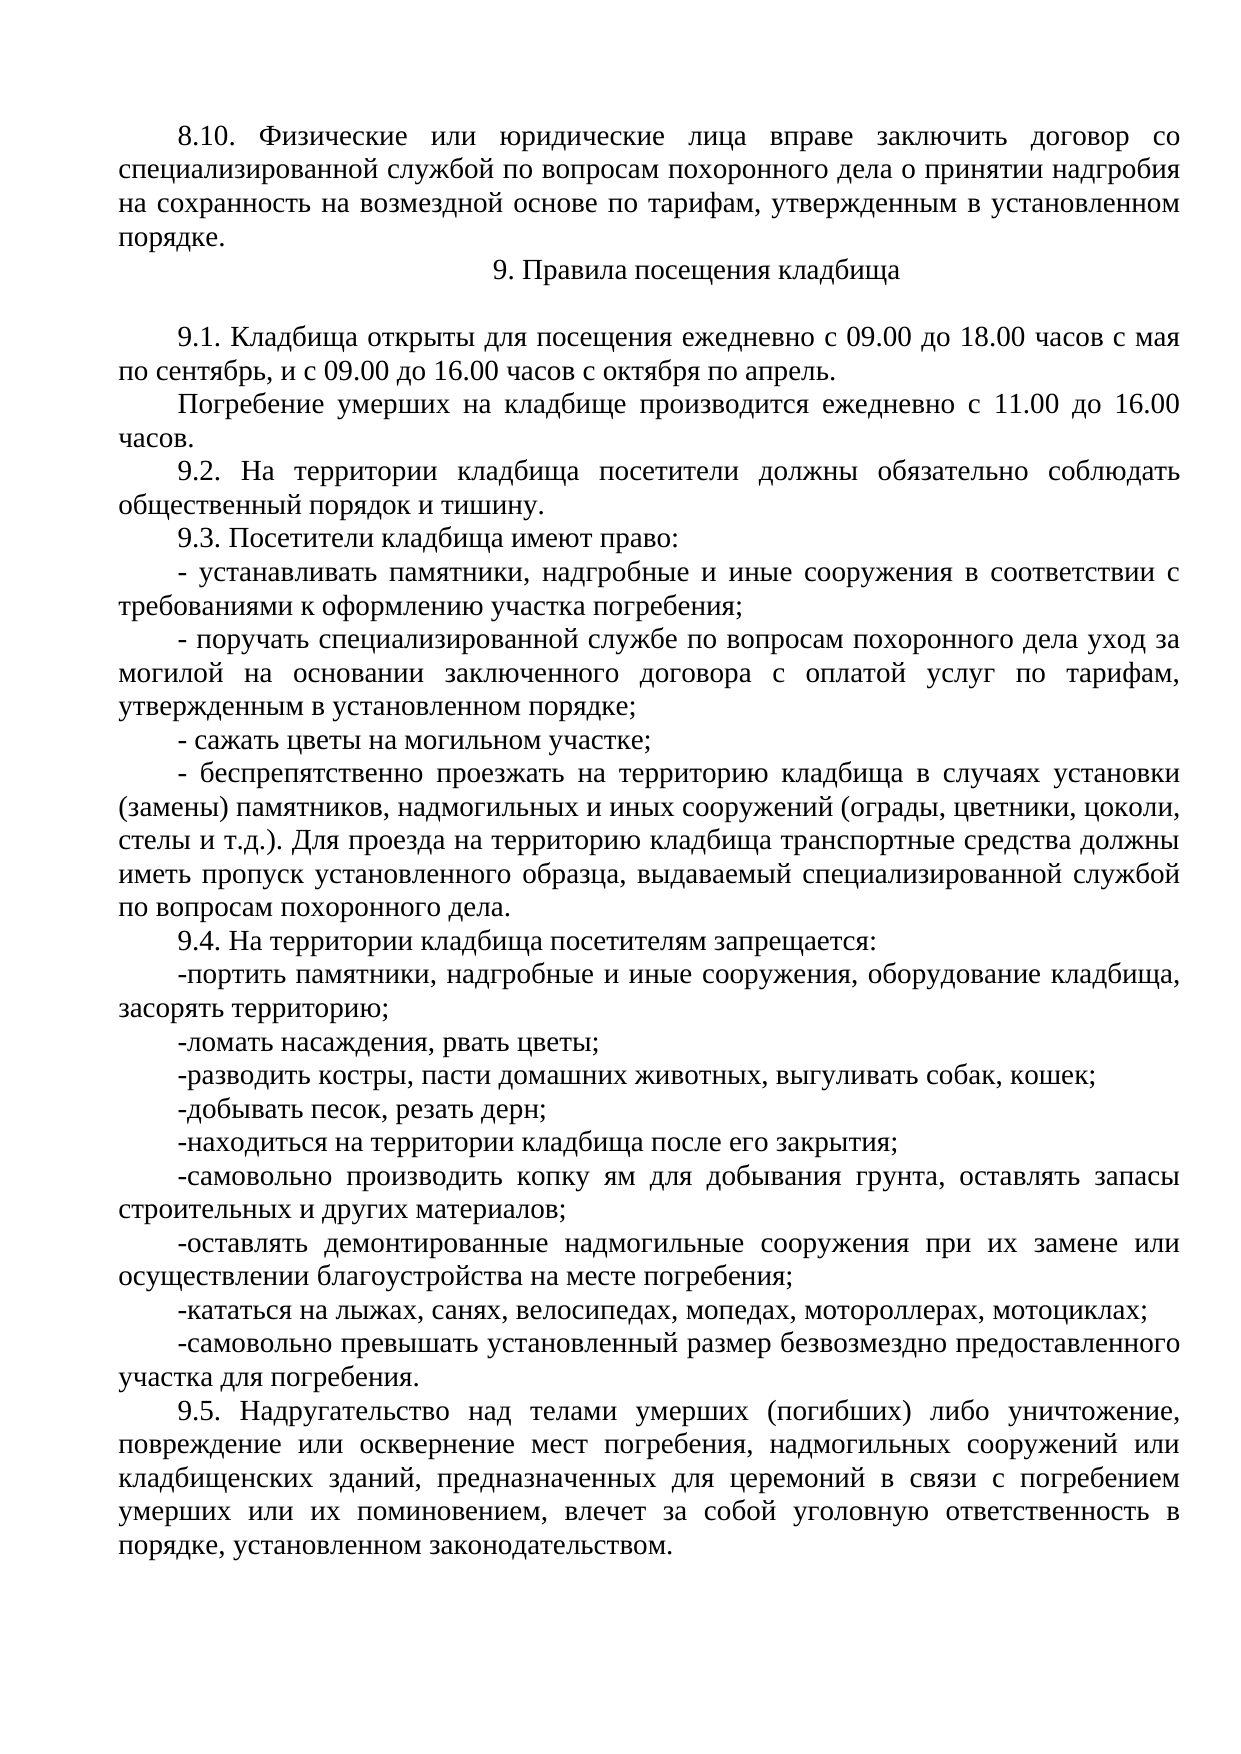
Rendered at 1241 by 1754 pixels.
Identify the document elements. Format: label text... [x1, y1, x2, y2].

text 9.3. Посетители кладбища имеют право: [118, 521, 1181, 554]
text 8.10. Физические или юридические лица вправе заключить договор со специализированной службой по вопросам похоронного дела о принятии надгробия на сохранность на возмездной основе по тарифам, утвержденным в установленном порядке. [118, 118, 1181, 252]
text - поручать специализированной службе по вопросам похоронного дела уход за могилой на основании заключенного договора с оплатой услуг по тарифам, утвержденным в установленном порядке; [118, 621, 1181, 722]
text -кататься на лыжах, санях, велосипедах, мопедах, мотороллерах, мотоциклах; [118, 1292, 1181, 1326]
text -портить памятники, надгробные и иные сооружения, оборудование кладбища, засорять территорию; [118, 957, 1181, 1024]
text 9. Правила посещения кладбища [118, 252, 1181, 286]
text -самовольно превышать установленный размер безвозмездно предоставленного участка для погребения. [118, 1326, 1181, 1393]
text -разводить костры, пасти домашних животных, выгуливать собак, кошек; [118, 1057, 1181, 1091]
text -самовольно производить копку ям для добывания грунта, оставлять запасы строительных и других материалов; [118, 1158, 1181, 1225]
text 9.4. На территории кладбища посетителям запрещается: [118, 923, 1181, 957]
text -находиться на территории кладбища после его закрытия; [118, 1124, 1181, 1158]
text - беспрепятственно проезжать на территорию кладбища в случаях установки (замены) памятников, надмогильных и иных сооружений (ограды, цветники, цоколи, стелы и т.д.). Для проезда на территорию кладбища транспортные средства должны иметь пропуск установленного образца, выдаваемый специализированной службой по вопросам похоронного дела. [118, 755, 1181, 923]
text 9.2. На территории кладбища посетители должны обязательно соблюдать общественный порядок и тишину. [118, 453, 1181, 521]
text -оставлять демонтированные надмогильные сооружения при их замене или осуществлении благоустройства на месте погребения; [118, 1225, 1181, 1292]
text 9.5. Надругательство над телами умерших (погибших) либо уничтожение, повреждение или осквернение мест погребения, надмогильных сооружений или кладбищенских зданий, предназначенных для церемоний в связи с погребением умерших или их поминовением, влечет за собой уголовную ответственность в порядке, установленном законодательством. [118, 1393, 1181, 1560]
text - сажать цветы на могильном участке; [118, 722, 1181, 755]
text -добывать песок, резать дерн; [118, 1091, 1181, 1124]
text Погребение умерших на кладбище производится ежедневно с 11.00 до 16.00 часов. [118, 386, 1181, 453]
text 9.1. Кладбища открыты для посещения ежедневно с 09.00 до 18.00 часов с мая по сентябрь, и с 09.00 до 16.00 часов с октября по апрель. [118, 319, 1181, 386]
text - устанавливать памятники, надгробные и иные сооружения в соответствии с требованиями к оформлению участка погребения; [118, 554, 1181, 621]
text -ломать насаждения, рвать цветы; [118, 1024, 1181, 1057]
